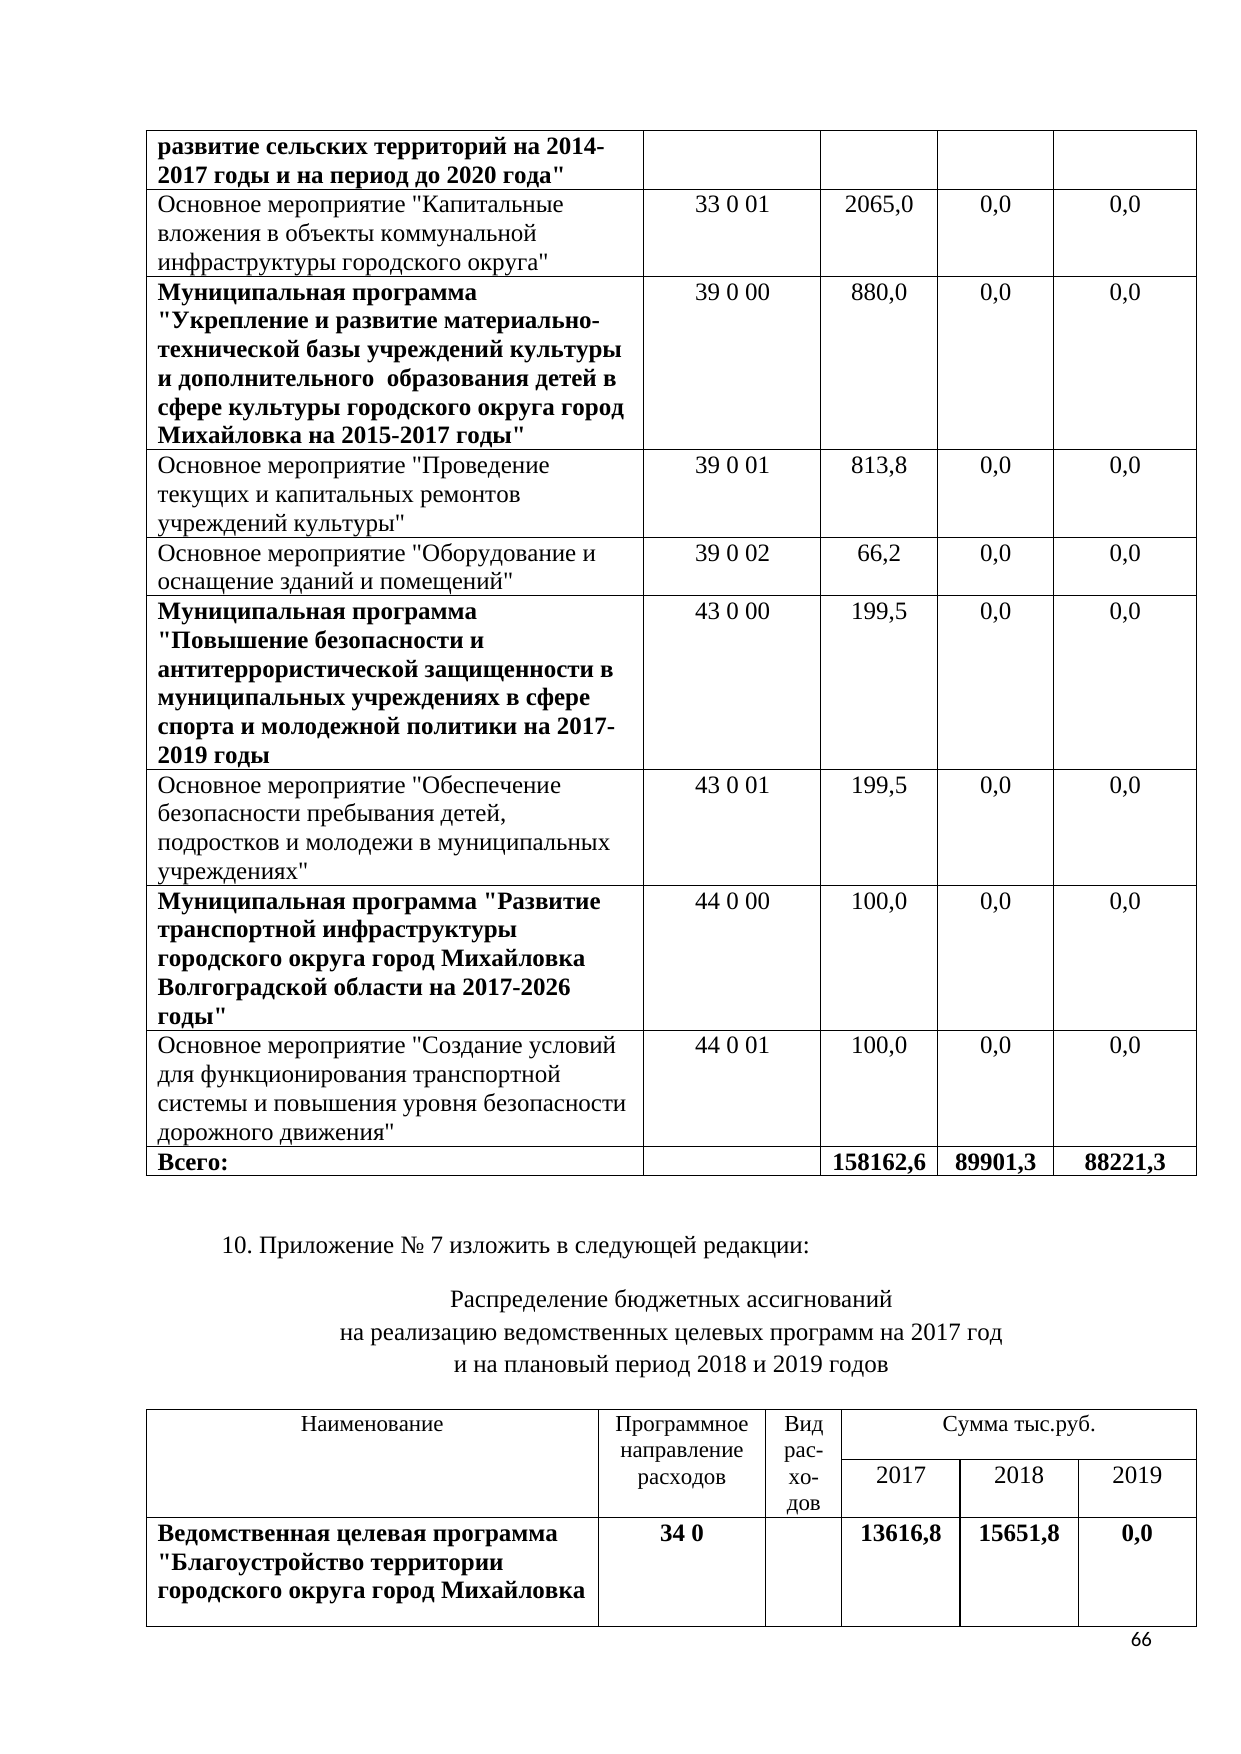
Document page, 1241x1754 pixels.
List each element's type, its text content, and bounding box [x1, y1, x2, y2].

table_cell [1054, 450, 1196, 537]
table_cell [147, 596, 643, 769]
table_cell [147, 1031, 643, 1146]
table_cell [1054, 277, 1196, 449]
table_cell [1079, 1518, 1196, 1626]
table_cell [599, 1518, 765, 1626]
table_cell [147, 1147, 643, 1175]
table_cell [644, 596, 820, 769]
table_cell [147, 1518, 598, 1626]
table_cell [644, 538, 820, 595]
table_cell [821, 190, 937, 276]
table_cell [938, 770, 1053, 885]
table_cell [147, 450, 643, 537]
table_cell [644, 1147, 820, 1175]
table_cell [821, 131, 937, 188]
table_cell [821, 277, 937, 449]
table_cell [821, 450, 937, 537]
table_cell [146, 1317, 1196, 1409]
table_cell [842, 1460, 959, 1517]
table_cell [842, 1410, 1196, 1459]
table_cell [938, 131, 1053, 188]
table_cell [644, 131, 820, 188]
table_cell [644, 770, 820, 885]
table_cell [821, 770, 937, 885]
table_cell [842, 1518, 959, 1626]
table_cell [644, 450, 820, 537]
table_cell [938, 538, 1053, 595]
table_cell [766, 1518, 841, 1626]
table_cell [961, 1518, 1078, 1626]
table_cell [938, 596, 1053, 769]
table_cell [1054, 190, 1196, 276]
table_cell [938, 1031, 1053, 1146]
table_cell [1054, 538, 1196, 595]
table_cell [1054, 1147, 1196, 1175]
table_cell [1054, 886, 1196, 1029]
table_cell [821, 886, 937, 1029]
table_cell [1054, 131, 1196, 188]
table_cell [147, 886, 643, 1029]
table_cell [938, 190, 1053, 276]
text 10. Приложение № 7 изложить в следующей редакции: [148, 1230, 1152, 1259]
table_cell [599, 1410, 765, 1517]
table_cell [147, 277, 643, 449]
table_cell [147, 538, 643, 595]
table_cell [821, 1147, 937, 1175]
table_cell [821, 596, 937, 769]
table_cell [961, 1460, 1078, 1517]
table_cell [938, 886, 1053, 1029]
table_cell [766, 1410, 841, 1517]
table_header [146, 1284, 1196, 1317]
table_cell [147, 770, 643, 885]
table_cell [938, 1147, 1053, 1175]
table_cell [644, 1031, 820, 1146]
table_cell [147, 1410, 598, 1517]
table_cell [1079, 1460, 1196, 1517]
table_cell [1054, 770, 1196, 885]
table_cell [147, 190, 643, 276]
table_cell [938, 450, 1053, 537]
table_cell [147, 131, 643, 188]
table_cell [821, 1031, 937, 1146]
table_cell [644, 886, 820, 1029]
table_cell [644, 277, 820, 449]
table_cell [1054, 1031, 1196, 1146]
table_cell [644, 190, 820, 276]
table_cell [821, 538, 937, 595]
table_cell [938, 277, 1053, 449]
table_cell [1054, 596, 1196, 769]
